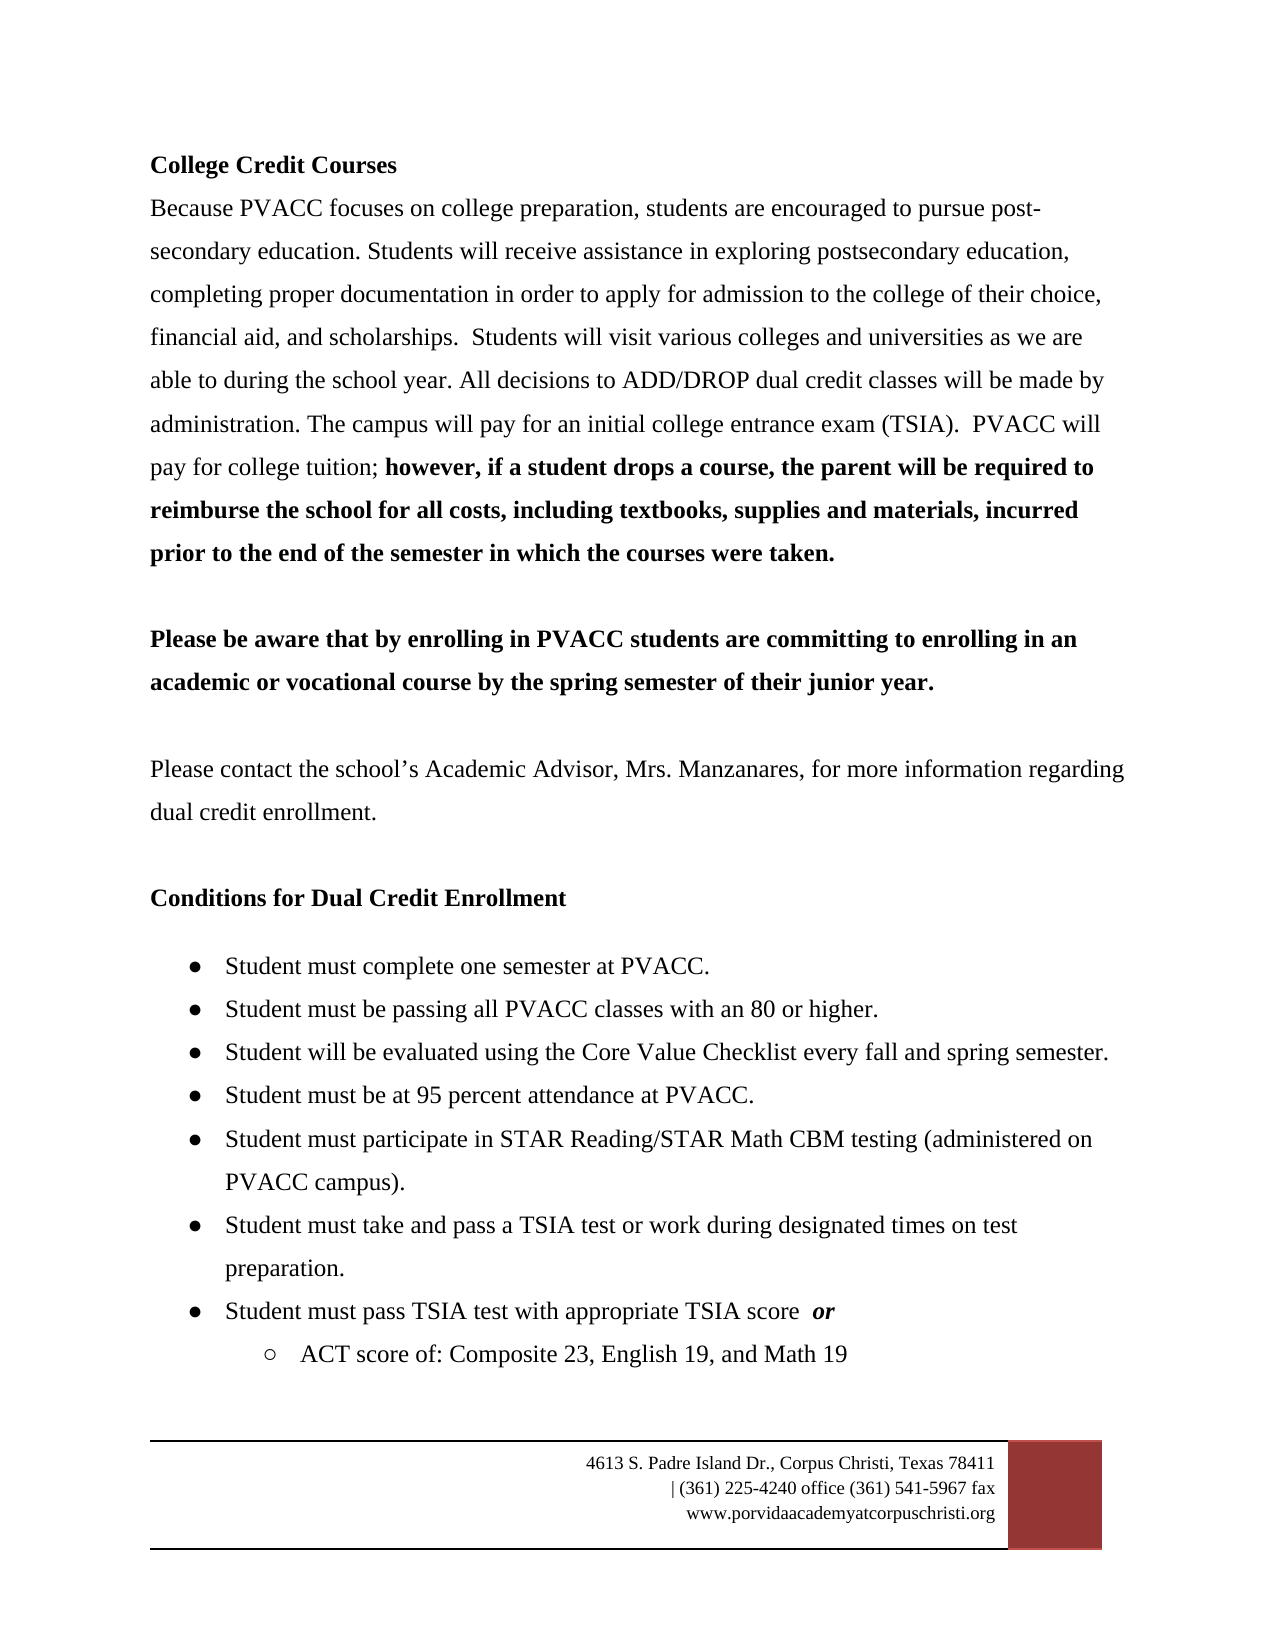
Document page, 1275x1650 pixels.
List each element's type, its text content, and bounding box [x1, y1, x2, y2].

text Conditions for Dual Credit Enrollment [150, 883, 1125, 912]
list Student must pass TSIA test with appropriate TSIA score or [187, 1296, 1125, 1325]
text Because PVACC focuses on college preparation, students are encouraged to pursue post-secondary education. Students will receive assistance in exploring postsecondary education, completing proper documentation in order to apply for admission to the college of their choice, financial aid, and scholarships. Students will visit various colleges and universities as we are able to during the school year. All decisions to ADD/DROP dual credit classes will be made by administration. The campus will pay for an initial college entrance exam (TSIA). PVACC will pay for college tuition; however, if a student drops a course, the parent will be required to reimburse the school for all costs, including textbooks, supplies and materials, incurred prior to the end of the semester in which the courses were taken. [150, 193, 1125, 567]
text Please be aware that by enrolling in PVACC students are committing to enrolling in an academic or vocational course by the spring semester of their junior year. [150, 624, 1125, 696]
text Please contact the school’s Academic Advisor, Mrs. Manzanares, for more information regarding dual credit enrollment. [150, 754, 1125, 826]
list Student must participate in STAR Reading/STAR Math CBM testing (administered on PVACC campus). [187, 1124, 1125, 1196]
list Student must be at 95 percent attendance at PVACC. [187, 1081, 1125, 1109]
list Student will be evaluated using the Core Value Checklist every fall and spring semester. [187, 1037, 1125, 1066]
text College Credit Courses [150, 150, 1125, 179]
list Student must be passing all PVACC classes with an 80 or higher. [187, 994, 1125, 1023]
list Student must take and pass a TSIA test or work during designated times on test preparation. [187, 1210, 1125, 1282]
list Student must complete one semester at PVACC. [187, 951, 1125, 980]
list ACT score of: Composite 23, English 19, and Math 19 [262, 1339, 1125, 1368]
